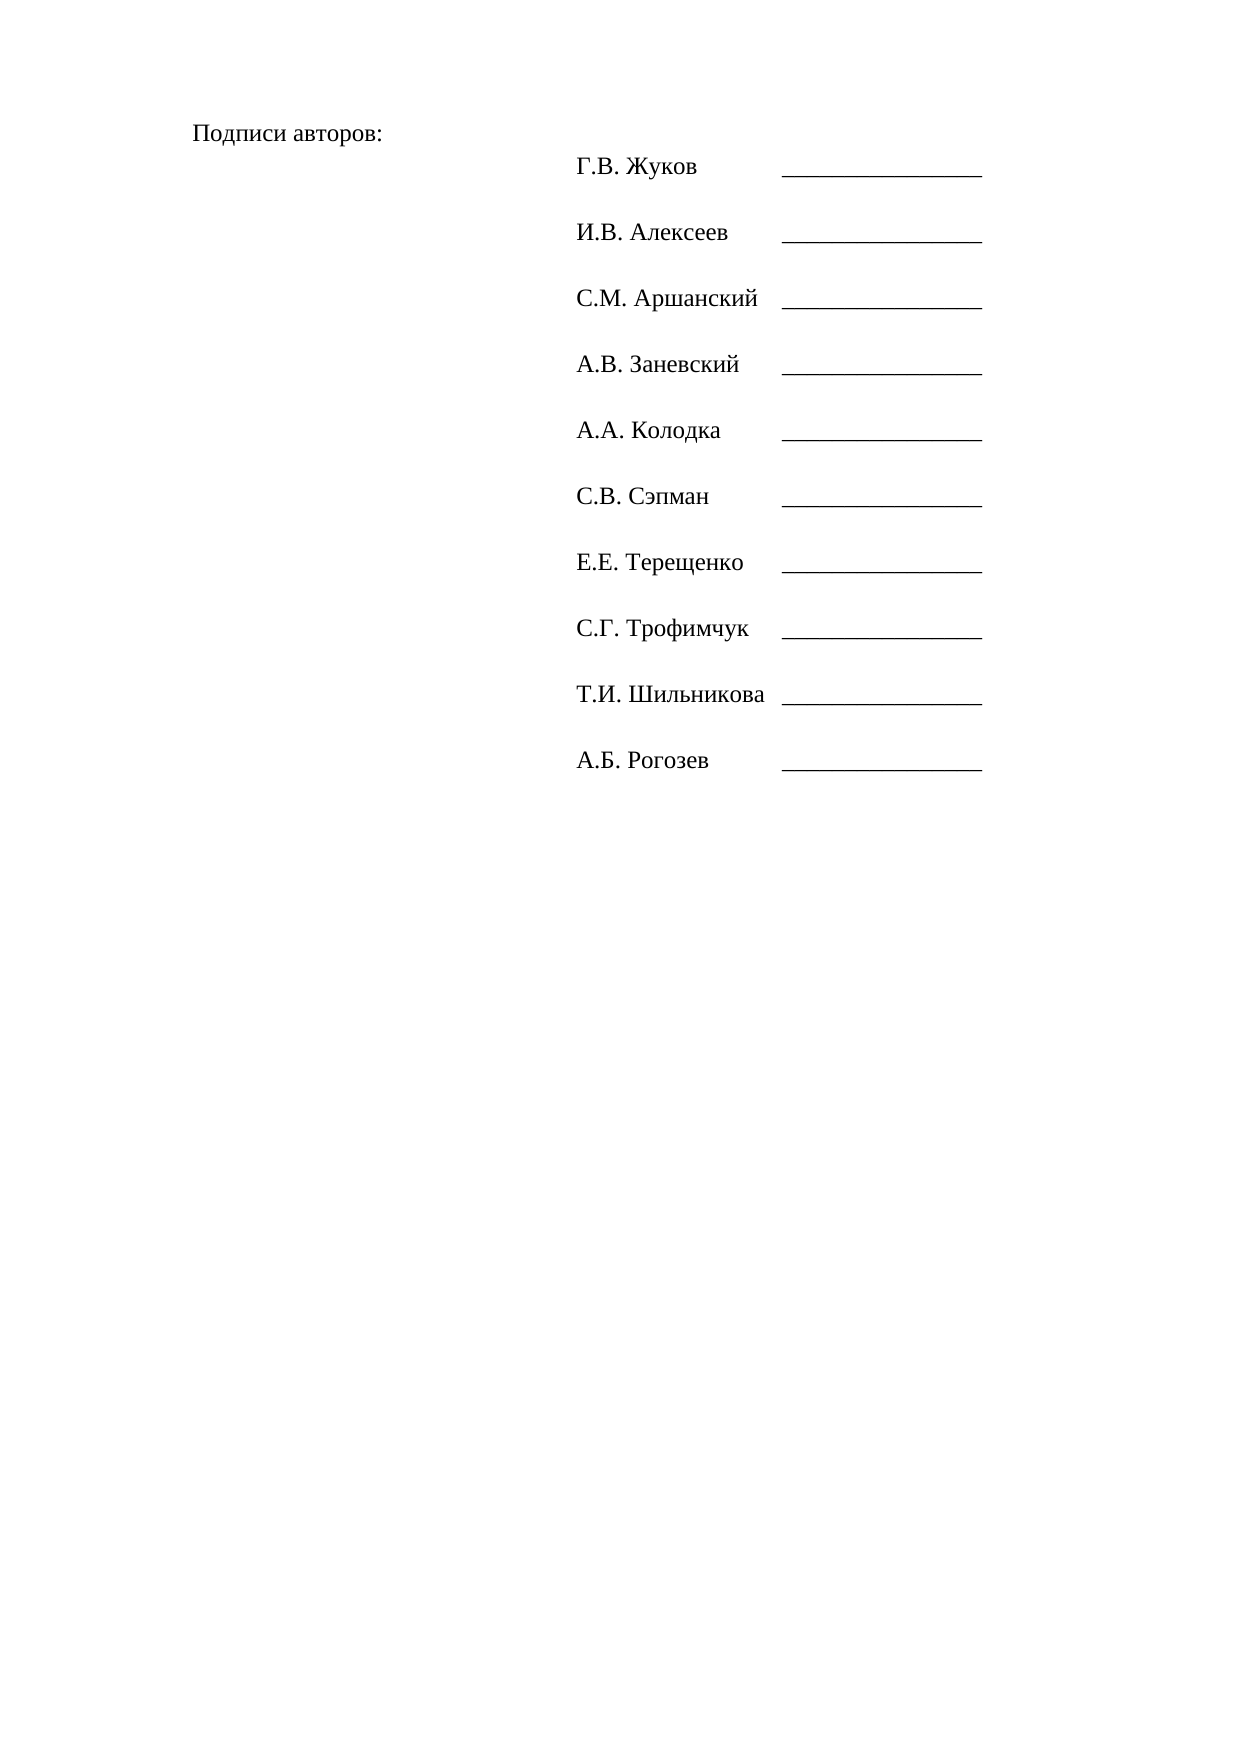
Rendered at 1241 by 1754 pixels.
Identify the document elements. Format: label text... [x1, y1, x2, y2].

text Т.И. Шильникова ________________ [118, 679, 1122, 708]
text С.В. Сэпман ________________ [118, 481, 1122, 510]
text С.М. Аршанский ________________ [118, 283, 1122, 312]
text А.Б. Рогозев ________________ [118, 746, 1122, 774]
text Подписи авторов: [118, 118, 1122, 147]
text С.Г. Трофимчук ________________ [118, 613, 1122, 642]
text Е.Е. Терещенко ________________ [118, 547, 1122, 576]
text Г.В. Жуков ________________ [118, 151, 1122, 180]
text А.А. Колодка ________________ [118, 415, 1122, 444]
text А.В. Заневский ________________ [118, 349, 1122, 378]
text И.В. Алексеев ________________ [118, 217, 1122, 246]
